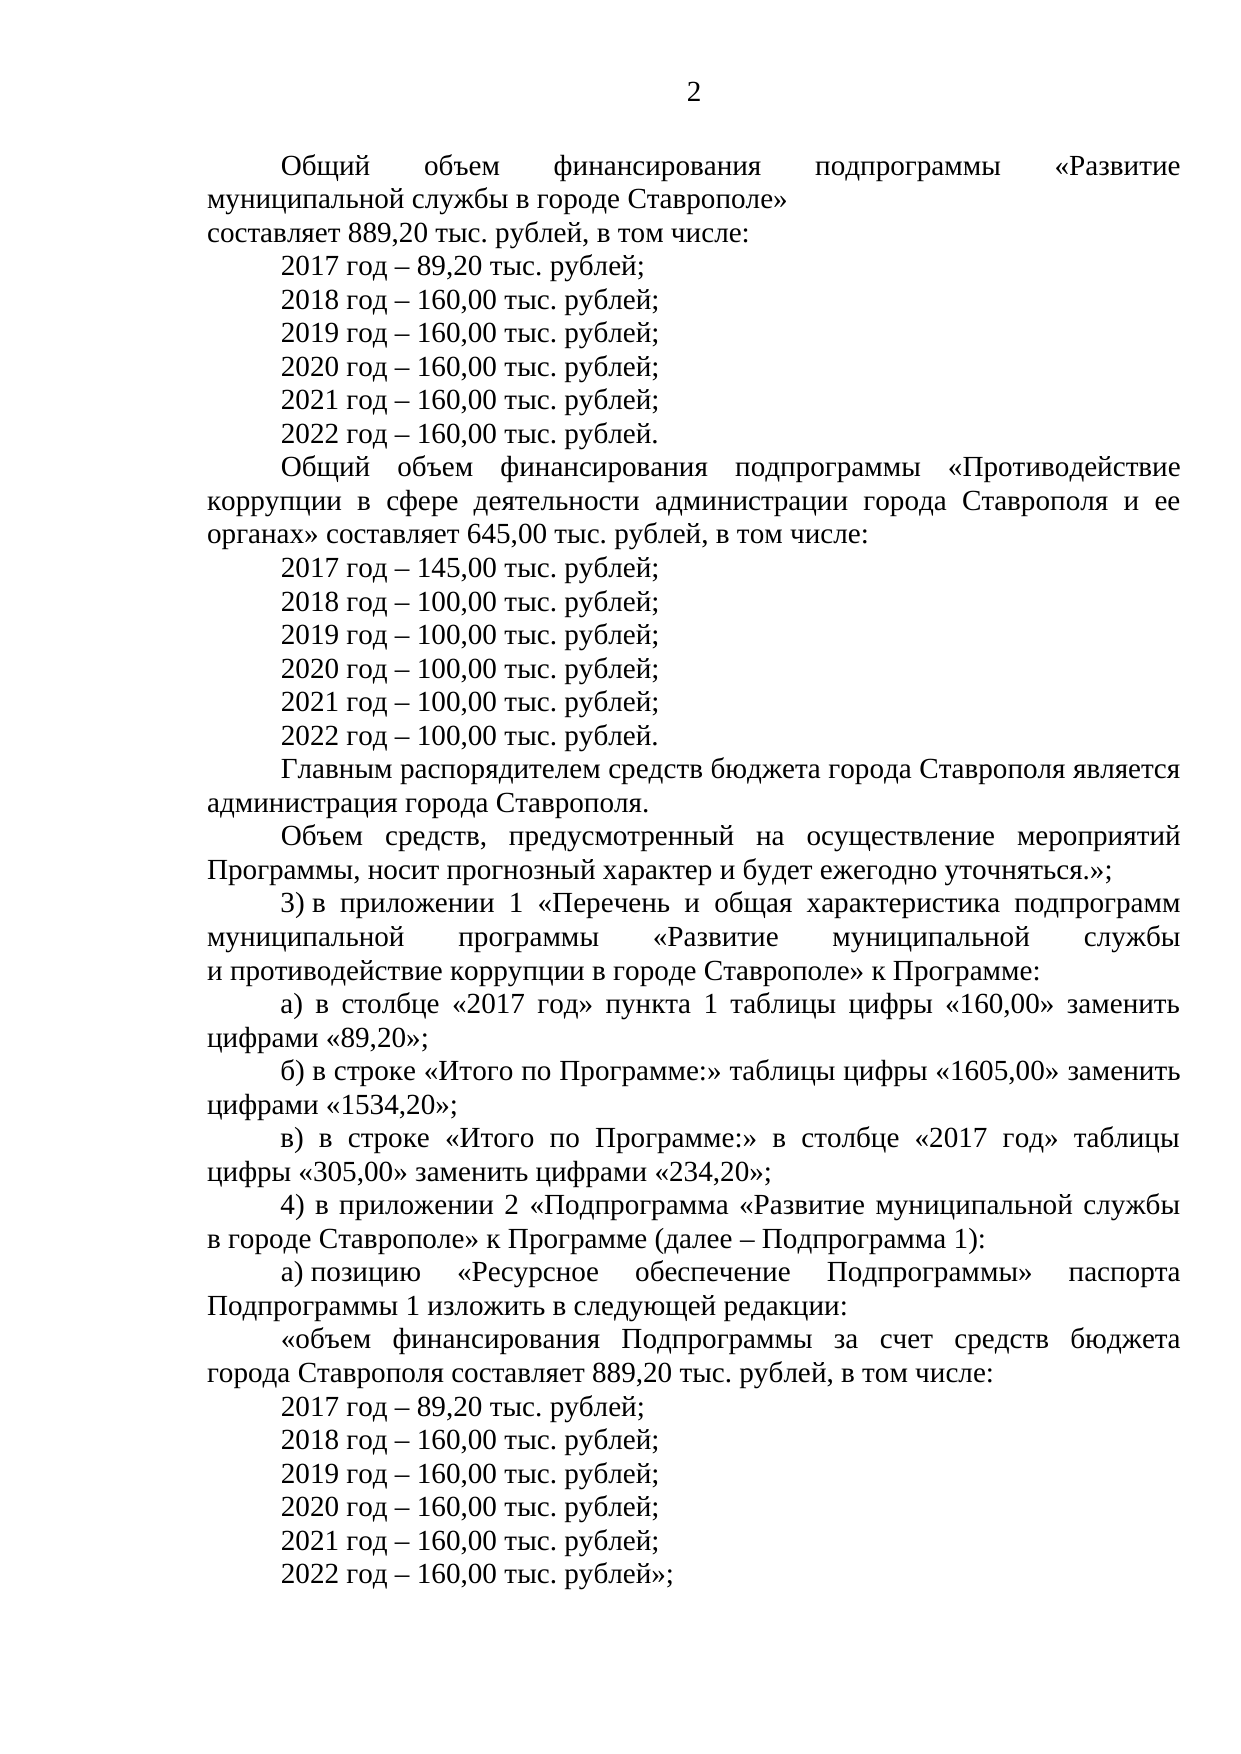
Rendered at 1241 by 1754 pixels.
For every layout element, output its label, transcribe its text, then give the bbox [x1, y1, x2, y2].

list 2022 год – 100,00 тыс. рублей. [207, 718, 1181, 751]
list 2018 год – 100,00 тыс. рублей; [207, 584, 1181, 617]
list 4) в приложении 2 «Подпрограмма «Развитие муниципальной службы в городе Ставрополе» к Программе (далее – Подпрограмма 1): [207, 1187, 1181, 1254]
list Общий объем финансирования подпрограммы «Противодействие коррупции в сфере деятельности администрации города Ставрополя и ее органах» составляет 645,00 тыс. рублей, в том числе: [207, 449, 1181, 550]
list 2017 год – 89,20 тыс. рублей; [207, 248, 1181, 282]
list составляет 889,20 тыс. рублей, в том числе: [207, 215, 1181, 248]
list 2022 год – 160,00 тыс. рублей»; [207, 1556, 1181, 1590]
list а) в столбце «2017 год» пункта 1 таблицы цифры «160,00» заменить цифрами «89,20»; [207, 986, 1181, 1053]
text Главным распорядителем средств бюджета города Ставрополя является администрация города Ставрополя. [207, 751, 1181, 818]
list 2019 год – 160,00 тыс. рублей; [207, 1456, 1181, 1489]
list 2021 год – 160,00 тыс. рублей; [207, 1523, 1181, 1556]
subtitle а) позицию «Ресурсное обеспечение Подпрограммы» паспорта Подпрограммы 1 изложить в следующей редакции: [207, 1254, 1181, 1322]
list 2020 год – 160,00 тыс. рублей; [207, 1489, 1181, 1523]
list 2018 год – 160,00 тыс. рублей; [207, 1422, 1181, 1456]
list 2017 год – 89,20 тыс. рублей; [207, 1389, 1181, 1422]
list 2021 год – 160,00 тыс. рублей; [207, 382, 1181, 416]
list 2018 год – 160,00 тыс. рублей; [207, 282, 1181, 315]
text Объем средств, предусмотренный на осуществление мероприятий Программы, носит прогнозный характер и будет ежегодно уточняться.»; [207, 818, 1181, 886]
list 2021 год – 100,00 тыс. рублей; [207, 684, 1181, 718]
list б) в строке «Итого по Программе:» таблицы цифры «1605,00» заменить цифрами «1534,20»; [207, 1053, 1181, 1120]
list 2020 год – 100,00 тыс. рублей; [207, 651, 1181, 684]
list 2019 год – 100,00 тыс. рублей; [207, 617, 1181, 651]
list в) в строке «Итого по Программе:» в столбце «2017 год» таблицы цифры «305,00» заменить цифрами «234,20»; [207, 1120, 1181, 1187]
list 2019 год – 160,00 тыс. рублей; [207, 315, 1181, 349]
list 2022 год – 160,00 тыс. рублей. [207, 416, 1181, 449]
list 2020 год – 160,00 тыс. рублей; [207, 349, 1181, 382]
list Общий объем финансирования подпрограммы «Развитие муниципальной службы в городе Ставрополе» [207, 148, 1181, 215]
text «объем финансирования Подпрограммы за счет средств бюджета города Ставрополя составляет 889,20 тыс. рублей, в том числе: [207, 1322, 1181, 1389]
list 2017 год – 145,00 тыс. рублей; [207, 550, 1181, 584]
list 3) в приложении 1 «Перечень и общая характеристика подпрограмм муниципальной программы «Развитие муниципальной службы и противодействие коррупции в городе Ставрополе» к Программе: [207, 886, 1181, 986]
